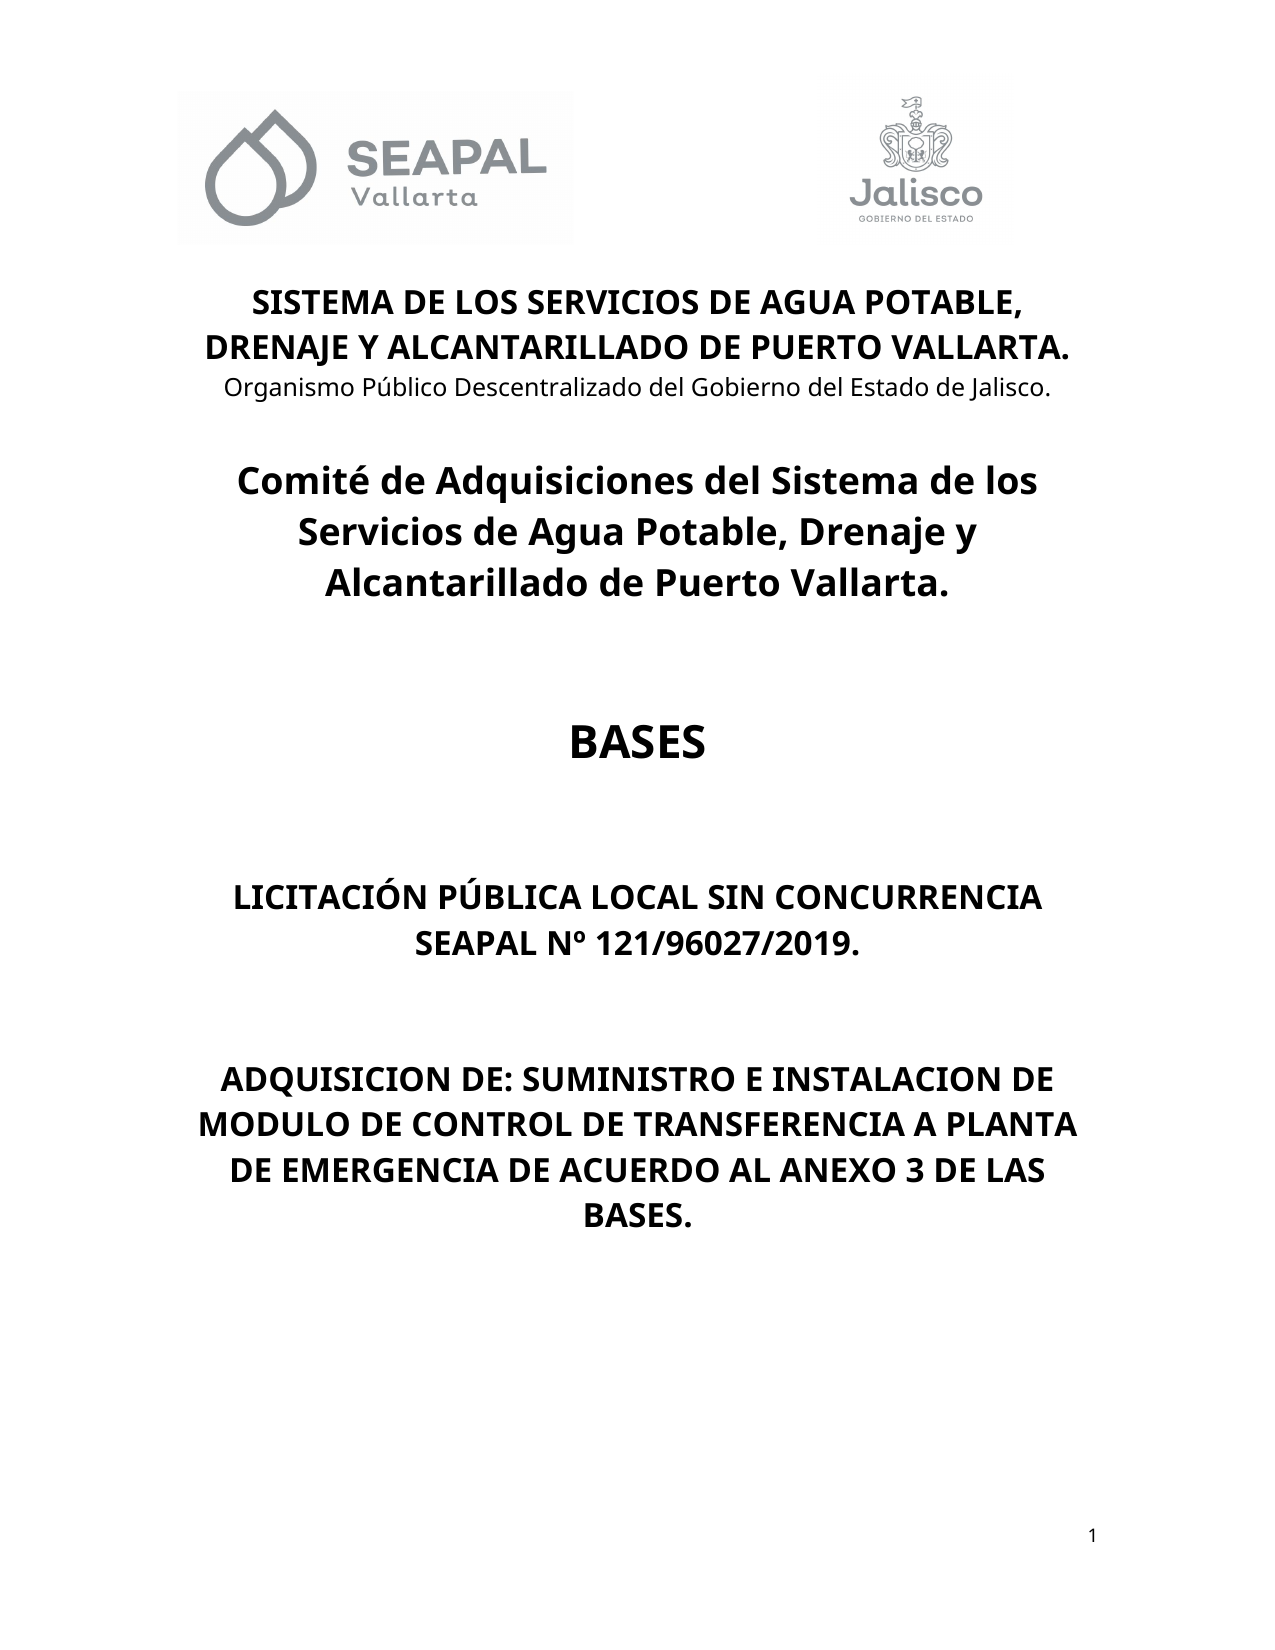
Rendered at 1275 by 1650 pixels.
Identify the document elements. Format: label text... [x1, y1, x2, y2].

text LICITACIÓN PÚBLICA LOCAL SIN CONCURRENCIA [177, 874, 1098, 919]
text SEAPAL Nº 121/96027/2019. [177, 919, 1098, 965]
text BASES [177, 709, 1098, 772]
text ADQUISICION DE: SUMINISTRO E INSTALACION DE MODULO DE CONTROL DE TRANSFERENCIA A PLANTA DE EMERGENCIA DE ACUERDO AL ANEXO 3 DE LAS BASES. [177, 1056, 1098, 1237]
text Comité de Adquisiciones del Sistema de los Servicios de Agua Potable, Drenaje y Alcantarillado de Puerto Vallarta. [177, 454, 1098, 607]
picture [817, 73, 1015, 245]
picture [177, 91, 574, 245]
text SISTEMA DE LOS SERVICIOS DE AGUA POTABLE, DRENAJE Y ALCANTARILLADO DE PUERTO VALLARTA. [177, 278, 1098, 369]
text Organismo Público Descentralizado del Gobierno del Estado de Jalisco. [177, 369, 1098, 403]
